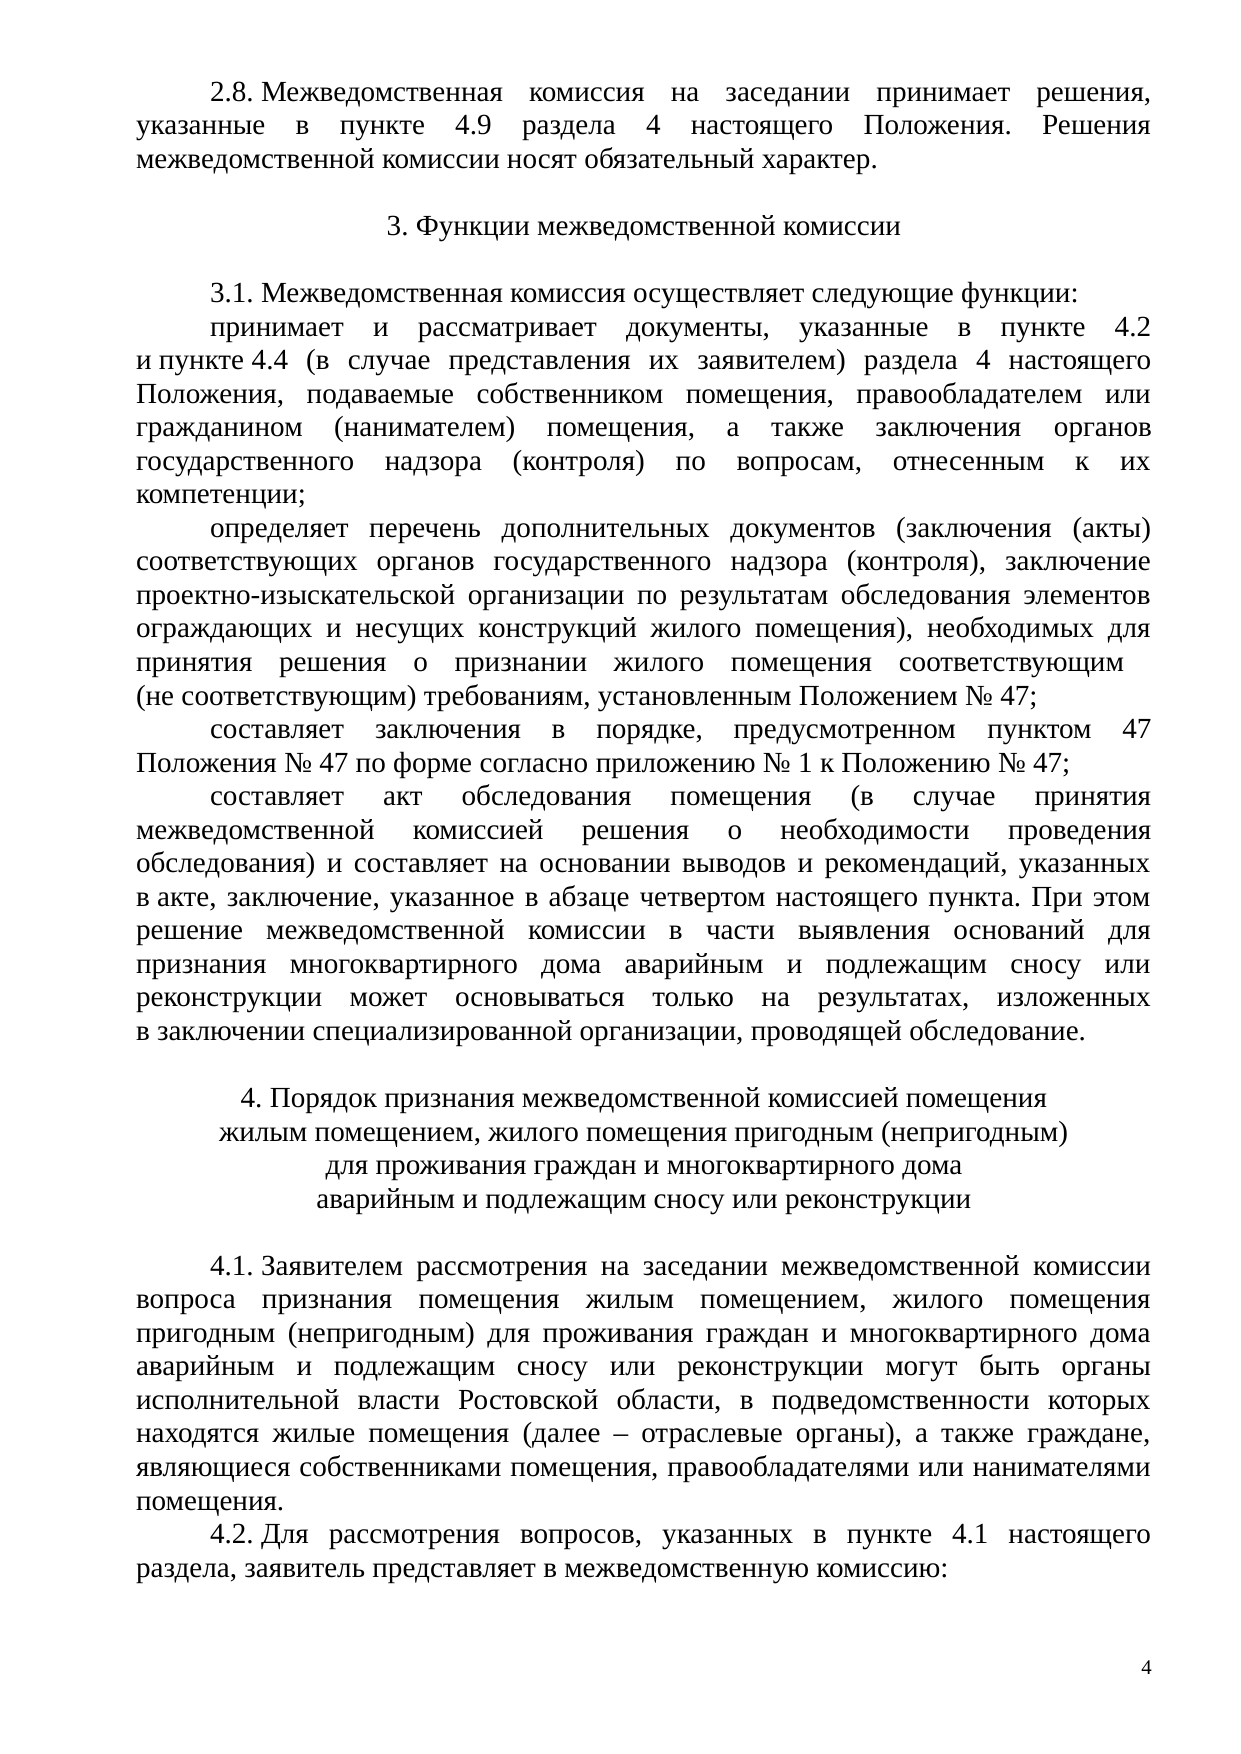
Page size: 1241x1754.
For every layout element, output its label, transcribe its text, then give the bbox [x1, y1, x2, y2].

text 3.1. Межведомственная комиссия осуществляет следующие функции: [136, 275, 1152, 309]
title аварийным и подлежащим сносу или реконструкции [136, 1181, 1152, 1214]
title 4.1. Заявителем рассмотрения на заседании межведомственной комиссии вопроса признания помещения жилым помещением, жилого помещения пригодным (непригодным) для проживания граждан и многоквартирного дома аварийным и подлежащим сносу или реконструкции могут быть органы исполнительной власти Ростовской области, в подведомственности которых находятся жилые помещения (далее – отраслевые органы), а также граждане, являющиеся собственниками помещения, правообладателями или нанимателями помещения. [136, 1248, 1152, 1516]
text 4.2. Для рассмотрения вопросов, указанных в пункте 4.1 настоящего раздела, заявитель представляет в межведомственную комиссию: [136, 1516, 1152, 1583]
text 3. Функции межведомственной комиссии [136, 208, 1152, 242]
text принимает и рассматривает документы, указанные в пункте 4.2 и пункте 4.4 (в случае представления их заявителем) раздела 4 настоящего Положения, подаваемые собственником помещения, правообладателем или гражданином (нанимателем) помещения, а также заключения органов государственного надзора (контроля) по вопросам, отнесенным к их компетенции; [136, 309, 1152, 510]
title 4. Порядок признания межведомственной комиссией помещения [136, 1080, 1152, 1114]
text 2.8. Межведомственная комиссия на заседании принимает решения, указанные в пункте 4.9 раздела 4 настоящего Положения. Решения межведомственной комиссии носят обязательный характер. [136, 74, 1152, 174]
title жилым помещением, жилого помещения пригодным (непригодным) [136, 1114, 1152, 1147]
text составляет заключения в порядке, предусмотренном пунктом 47 Положения № 47 по форме согласно приложению № 1 к Положению № 47; [136, 711, 1152, 778]
title для проживания граждан и многоквартирного дома [136, 1147, 1152, 1181]
text составляет акт обследования помещения (в случае принятия межведомственной комиссией решения о необходимости проведения обследования) и составляет на основании выводов и рекомендаций, указанных в акте, заключение, указанное в абзаце четвертом настоящего пункта. При этом решение межведомственной комиссии в части выявления оснований для признания многоквартирного дома аварийным и подлежащим сносу или реконструкции может основываться только на результатах, изложенных в заключении специализированной организации, проводящей обследование. [136, 778, 1152, 1047]
text определяет перечень дополнительных документов (заключения (акты) соответствующих органов государственного надзора (контроля), заключение проектно-изыскательской организации по результатам обследования элементов ограждающих и несущих конструкций жилого помещения), необходимых для принятия решения о признании жилого помещения соответствующим (не соответствующим) требованиям, установленным Положением № 47; [136, 510, 1152, 711]
